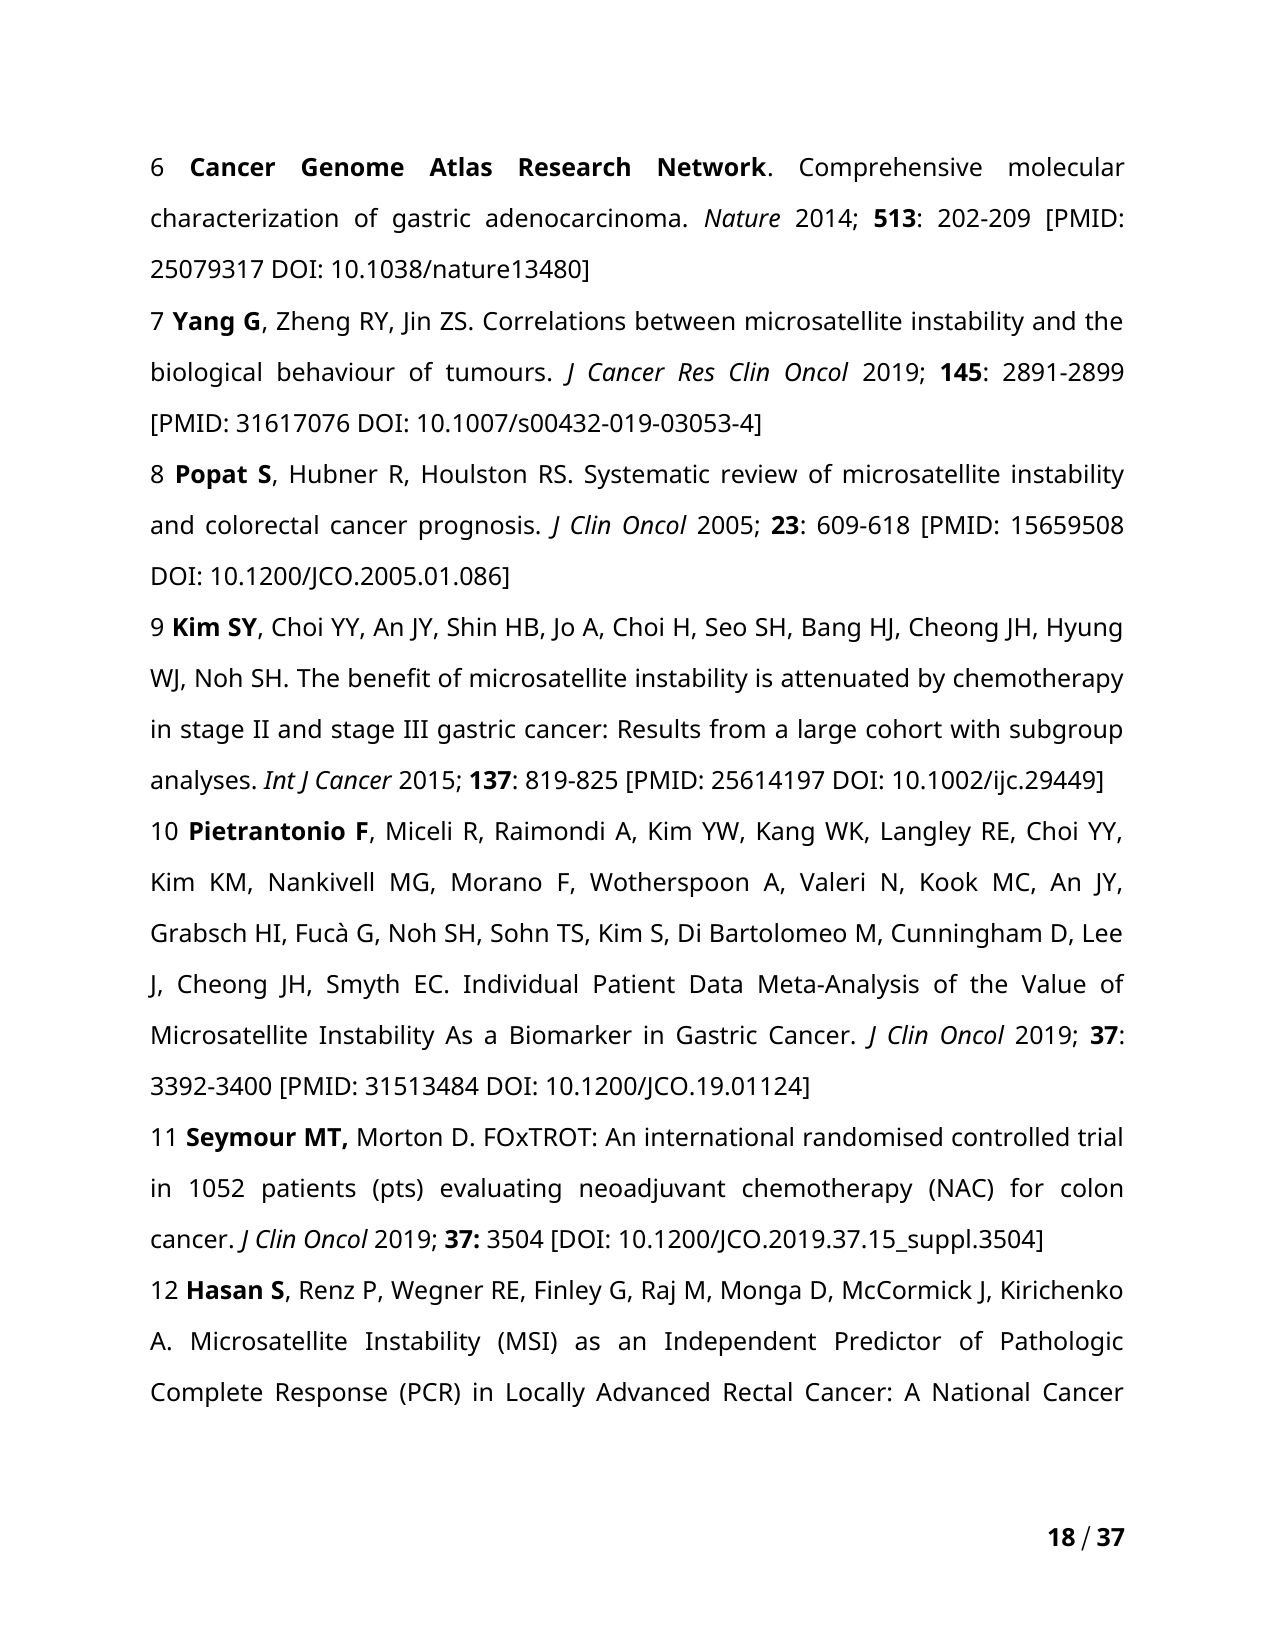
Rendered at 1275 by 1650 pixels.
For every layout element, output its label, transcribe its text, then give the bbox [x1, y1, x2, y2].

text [150, 1273, 1125, 1409]
text 9 Kim SY, Choi YY, An JY, Shin HB, Jo A, Choi H, Seo SH, Bang HJ, Cheong JH, Hyung WJ, Noh SH. The benefit of microsatellite instability is attenuated by chemotherapy in stage II and stage III gastric cancer: Results from a large cohort with subgroup analyses. Int J Cancer 2015; 137: 819-825 [PMID: 25614197 DOI: 10.1002/ijc.29449] [150, 609, 1125, 797]
text 6 Cancer Genome Atlas Research Network. Comprehensive molecular characterization of gastric adenocarcinoma. Nature 2014; 513: 202-209 [PMID: 25079317 DOI: 10.1038/nature13480] [150, 150, 1125, 286]
text 11 Seymour MT, Morton D. FOxTROT: An international randomised controlled trial in 1052 patients (pts) evaluating neoadjuvant chemotherapy (NAC) for colon cancer. J Clin Oncol 2019; 37: 3504 [DOI: 10.1200/JCO.2019.37.15_suppl.3504] [150, 1120, 1125, 1256]
text 8 Popat S, Hubner R, Houlston RS. Systematic review of microsatellite instability and colorectal cancer prognosis. J Clin Oncol 2005; 23: 609-618 [PMID: 15659508 DOI: 10.1200/JCO.2005.01.086] [150, 456, 1125, 592]
text 10 Pietrantonio F, Miceli R, Raimondi A, Kim YW, Kang WK, Langley RE, Choi YY, Kim KM, Nankivell MG, Morano F, Wotherspoon A, Valeri N, Kook MC, An JY, Grabsch HI, Fucà G, Noh SH, Sohn TS, Kim S, Di Bartolomeo M, Cunningham D, Lee J, Cheong JH, Smyth EC. Individual Patient Data Meta-Analysis of the Value of Microsatellite Instability As a Biomarker in Gastric Cancer. J Clin Oncol 2019; 37: 3392-3400 [PMID: 31513484 DOI: 10.1200/JCO.19.01124] [150, 813, 1125, 1103]
text 7 Yang G, Zheng RY, Jin ZS. Correlations between microsatellite instability and the biological behaviour of tumours. J Cancer Res Clin Oncol 2019; 145: 2891-2899 [PMID: 31617076 DOI: 10.1007/s00432-019-03053-4] [150, 303, 1125, 439]
